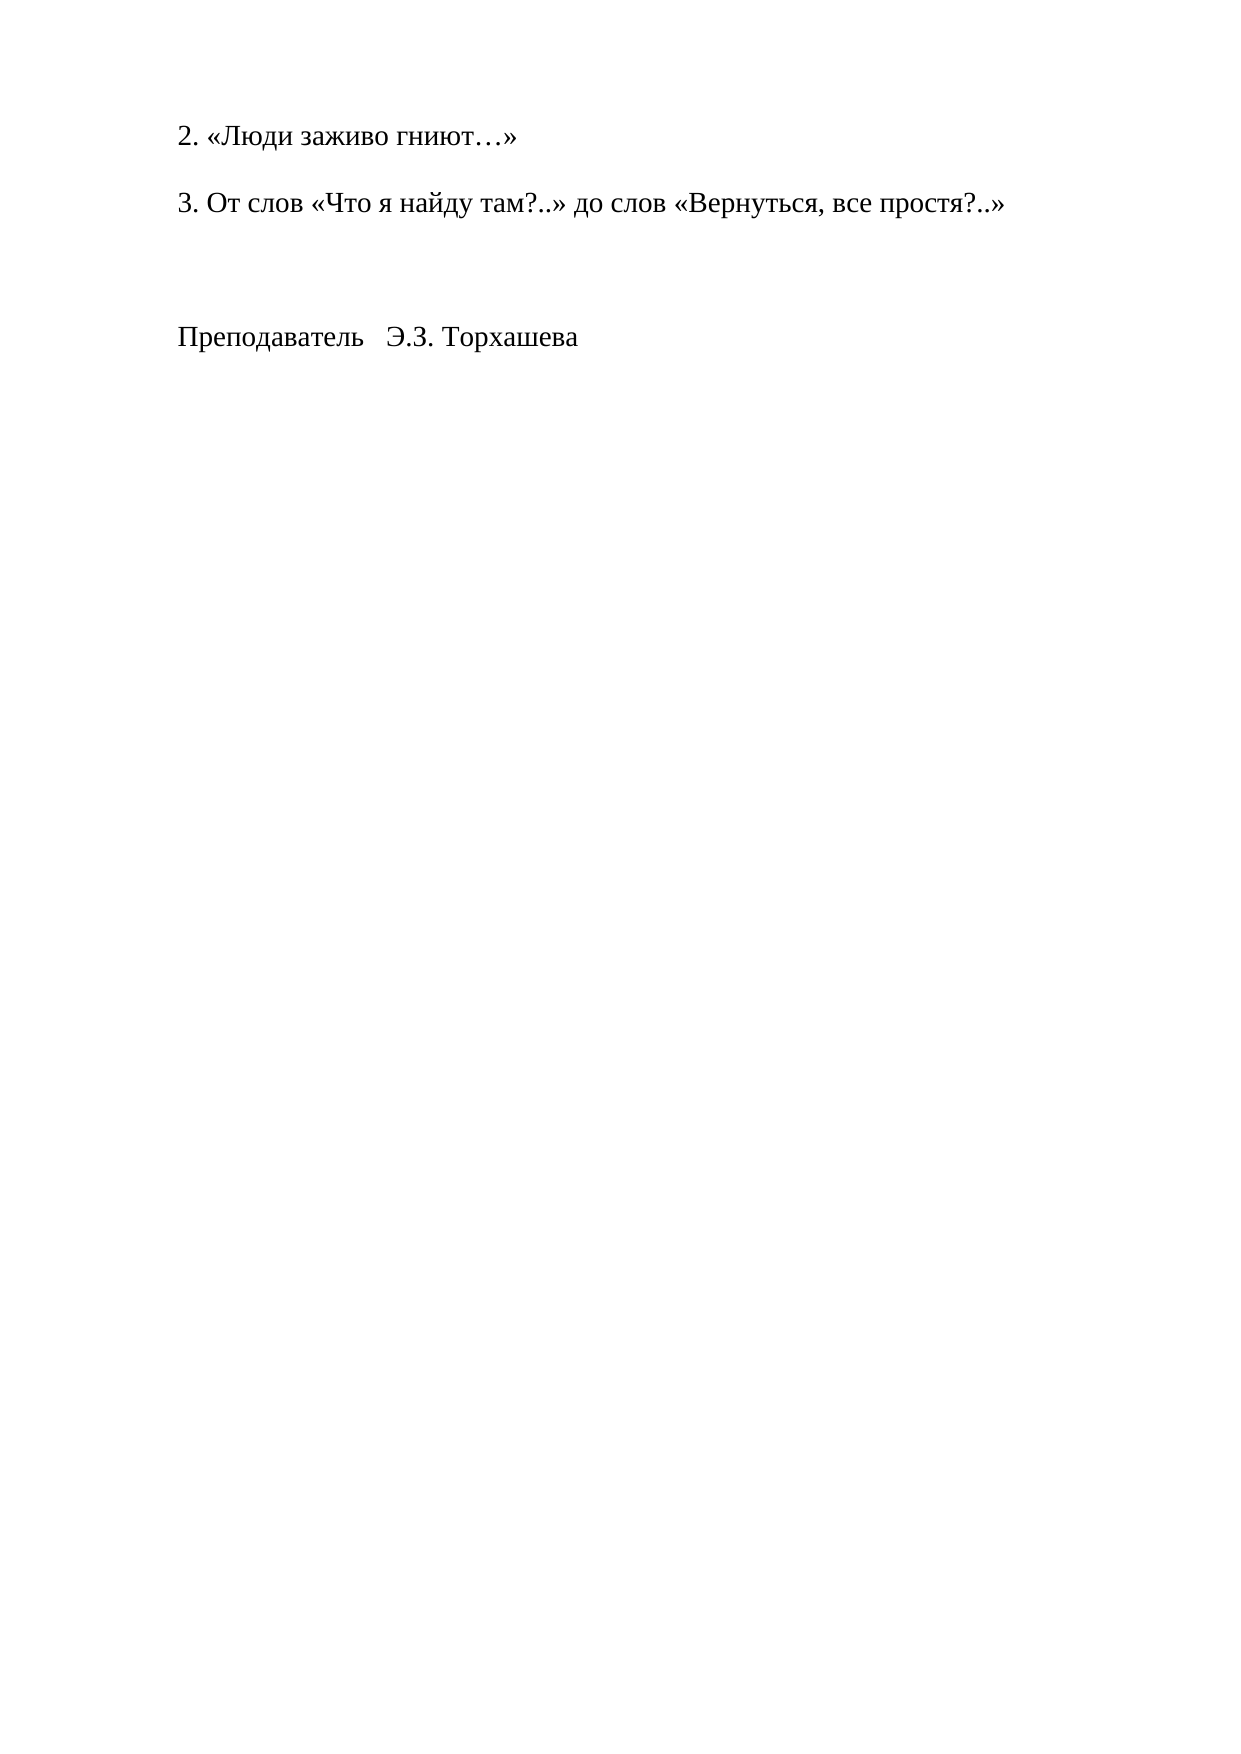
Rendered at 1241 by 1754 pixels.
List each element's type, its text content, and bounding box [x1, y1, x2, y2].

text Преподаватель Э.З. Торхашева [177, 319, 1152, 353]
text 3. От слов «Что я найду там?..» до слов «Вернуться, все простя?..» [177, 185, 1152, 219]
text 2. «Люди заживо гниют…» [177, 118, 1152, 152]
